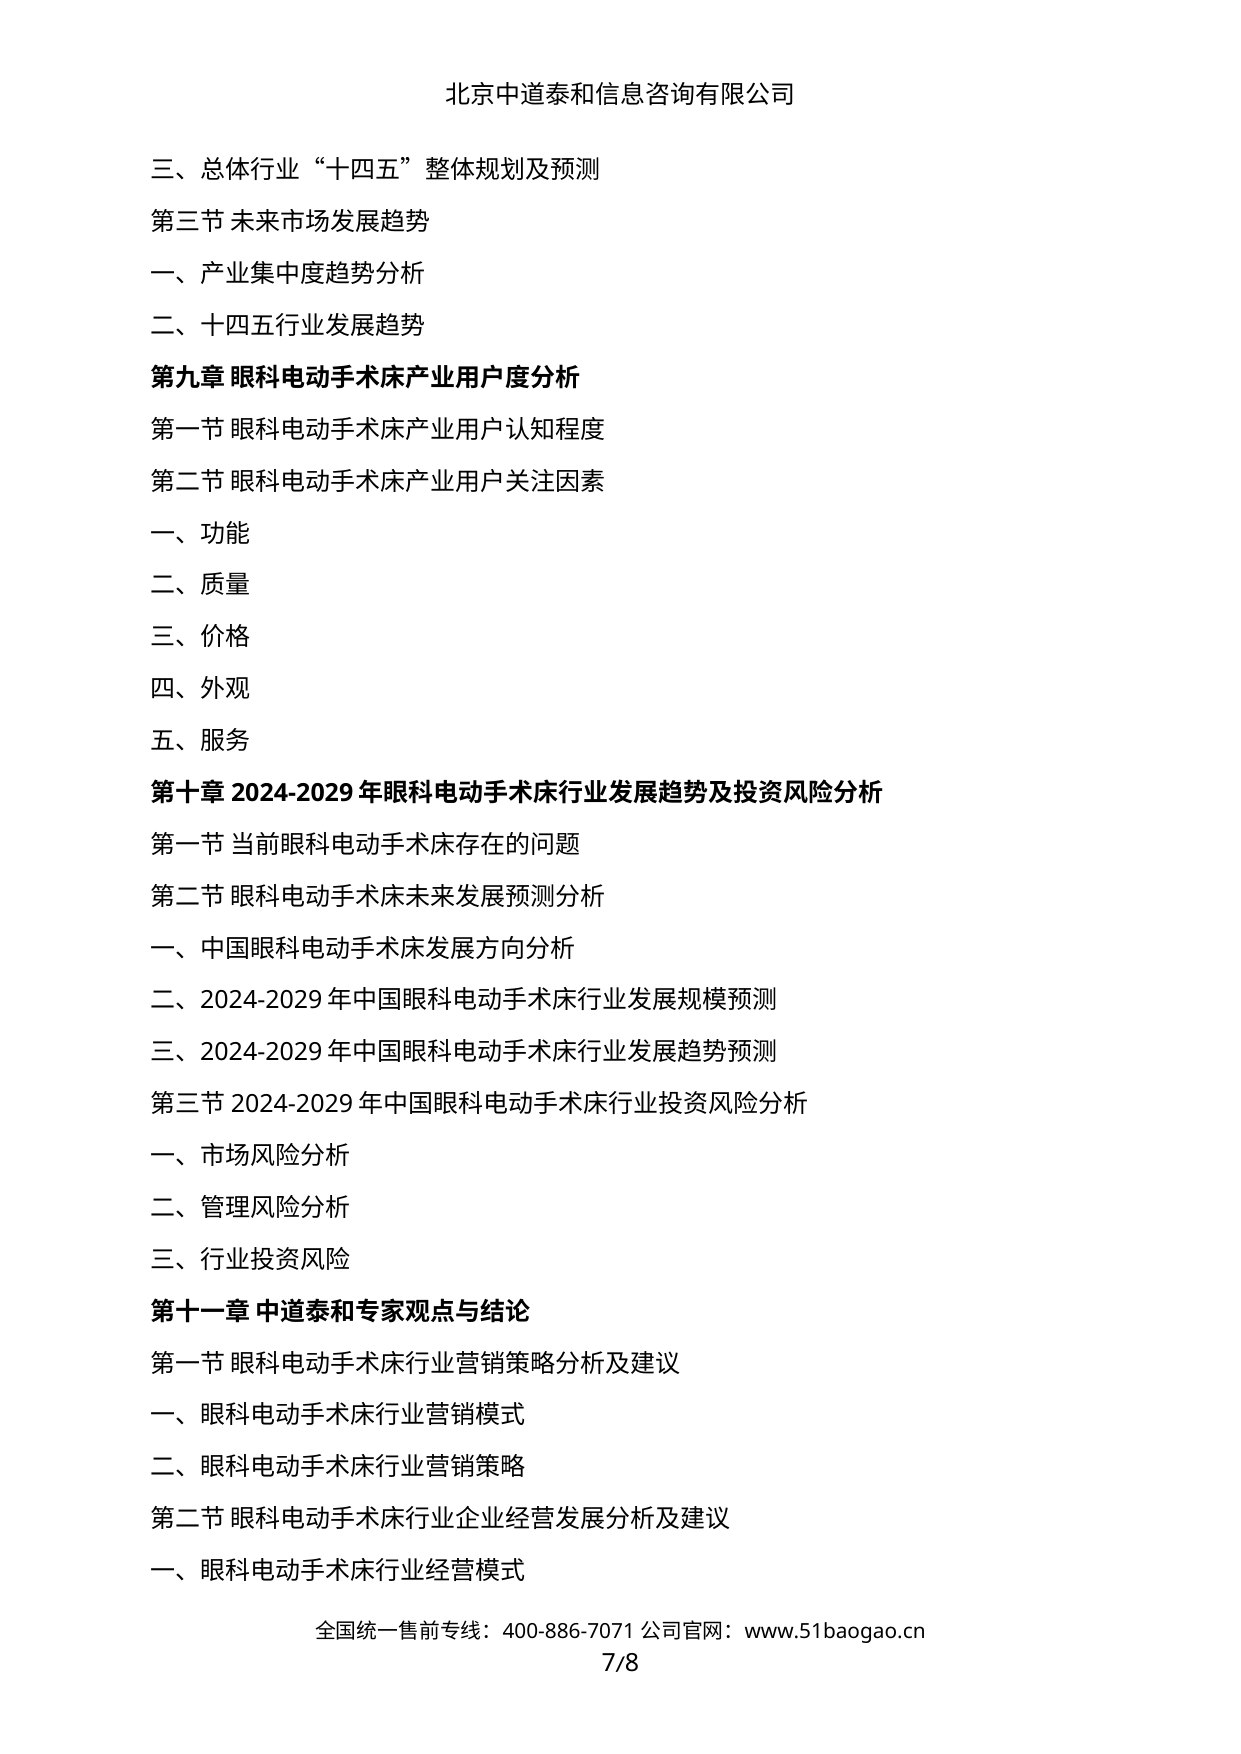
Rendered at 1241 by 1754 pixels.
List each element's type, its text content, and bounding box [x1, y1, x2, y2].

text 三、2024-2029年中国眼科电动手术床行业发展趋势预测 [150, 1032, 1090, 1068]
text 一、中国眼科电动手术床发展方向分析 [150, 928, 1090, 964]
text 三、价格 [150, 617, 1090, 653]
text 第十章 2024-2029年眼科电动手术床行业发展趋势及投资风险分析 [150, 772, 1090, 809]
text 一、产业集中度趋势分析 [150, 254, 1090, 290]
text 第一节 当前眼科电动手术床存在的问题 [150, 824, 1090, 861]
text 第十一章 中道泰和专家观点与结论 [150, 1291, 1090, 1327]
text 二、管理风险分析 [150, 1187, 1090, 1224]
text 一、功能 [150, 513, 1090, 549]
text 二、2024-2029年中国眼科电动手术床行业发展规模预测 [150, 980, 1090, 1016]
text 第三节 2024-2029年中国眼科电动手术床行业投资风险分析 [150, 1084, 1090, 1120]
text 第二节 眼科电动手术床产业用户关注因素 [150, 461, 1090, 497]
text 第二节 眼科电动手术床行业企业经营发展分析及建议 [150, 1499, 1090, 1535]
text 一、眼科电动手术床行业经营模式 [150, 1551, 1090, 1587]
text 二、质量 [150, 565, 1090, 601]
text 一、眼科电动手术床行业营销模式 [150, 1395, 1090, 1431]
text 三、总体行业“十四五”整体规划及预测 [150, 150, 1090, 186]
text 第九章 眼科电动手术床产业用户度分析 [150, 357, 1090, 394]
text 二、眼科电动手术床行业营销策略 [150, 1447, 1090, 1483]
text 一、市场风险分析 [150, 1136, 1090, 1172]
text 四、外观 [150, 669, 1090, 705]
text 二、十四五行业发展趋势 [150, 306, 1090, 342]
text 五、服务 [150, 721, 1090, 757]
text 第一节 眼科电动手术床行业营销策略分析及建议 [150, 1343, 1090, 1379]
text 第三节 未来市场发展趋势 [150, 202, 1090, 238]
text 第二节 眼科电动手术床未来发展预测分析 [150, 876, 1090, 912]
text 第一节 眼科电动手术床产业用户认知程度 [150, 409, 1090, 446]
text 三、行业投资风险 [150, 1239, 1090, 1276]
